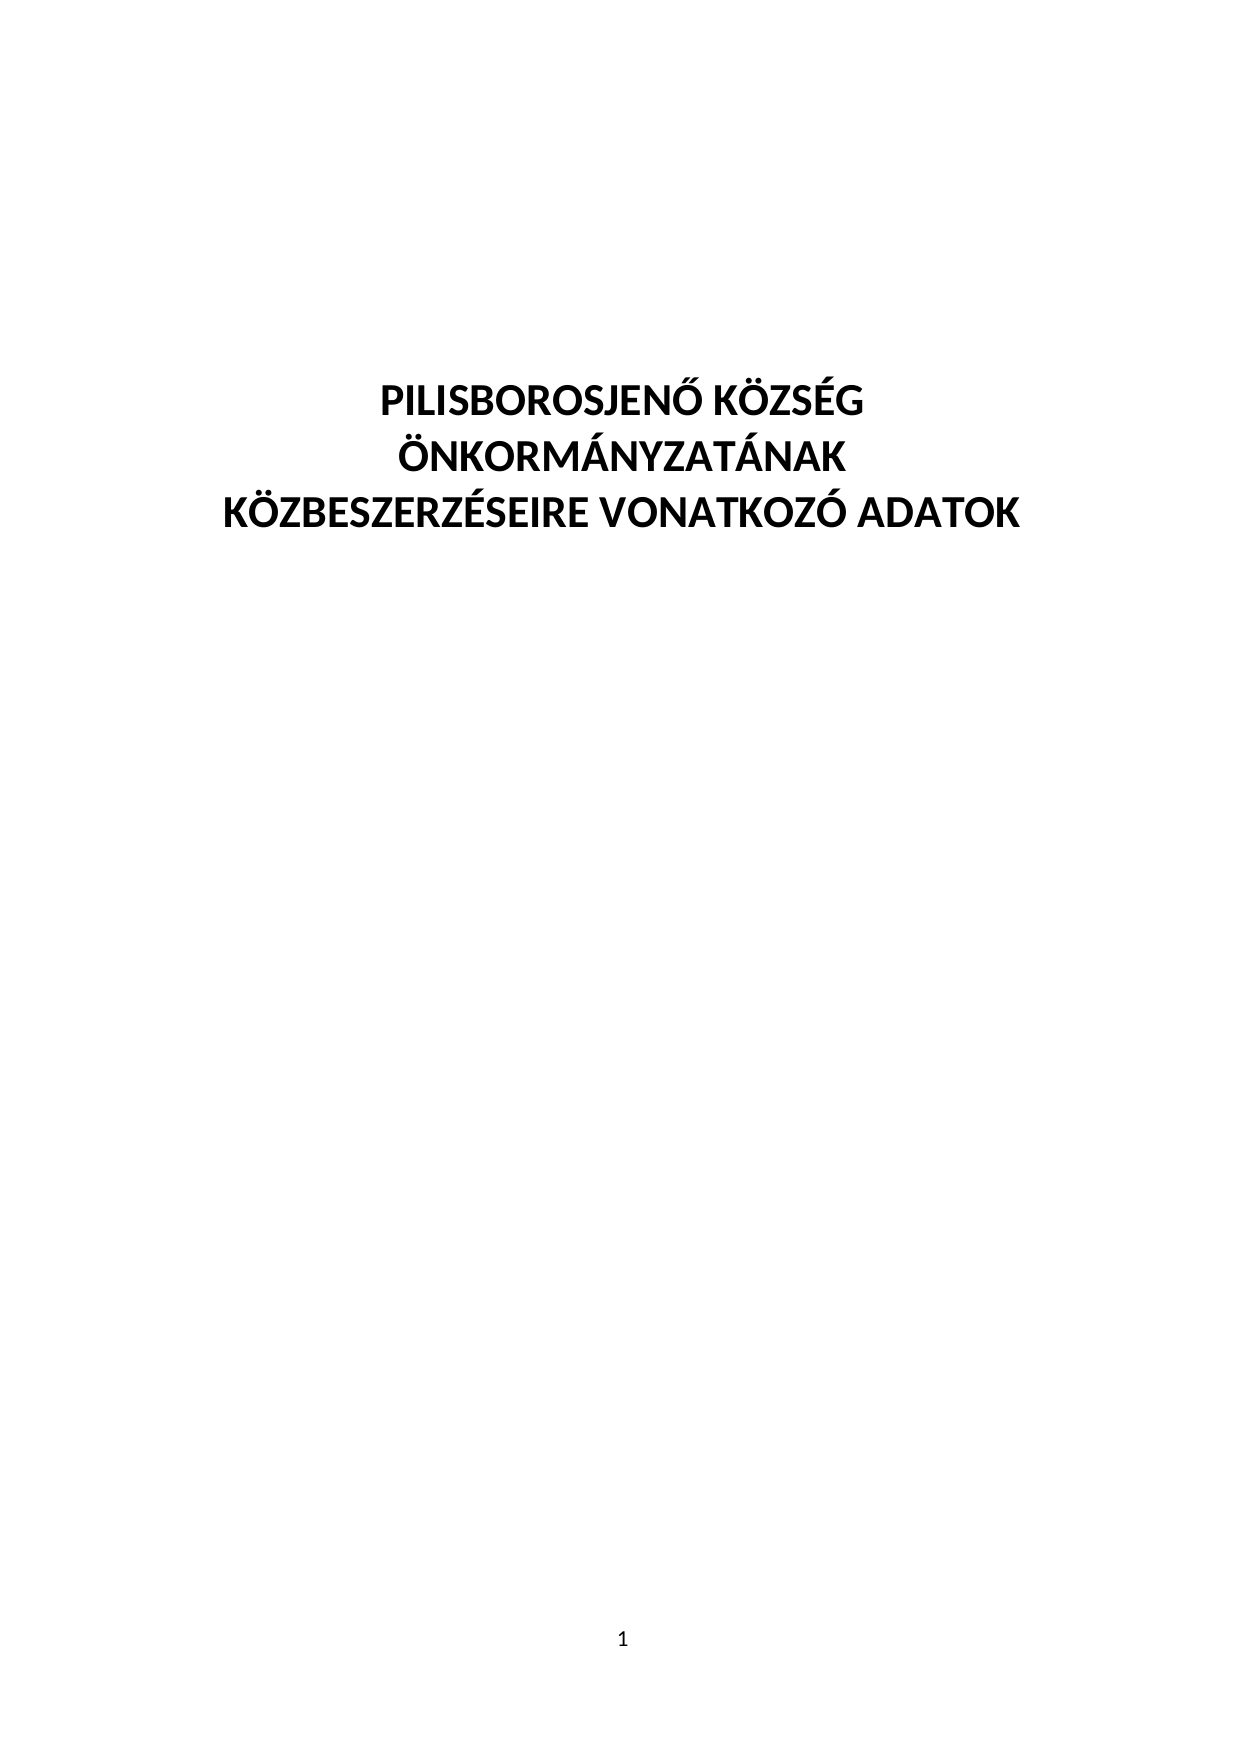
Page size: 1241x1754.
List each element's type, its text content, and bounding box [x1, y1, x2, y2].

text KÖZBESZERZÉSEIRE VONATKOZÓ ADATOK [152, 483, 1093, 539]
text PILISBOROSJENŐ KÖZSÉG ÖNKORMÁNYZATÁNAK [152, 371, 1093, 483]
